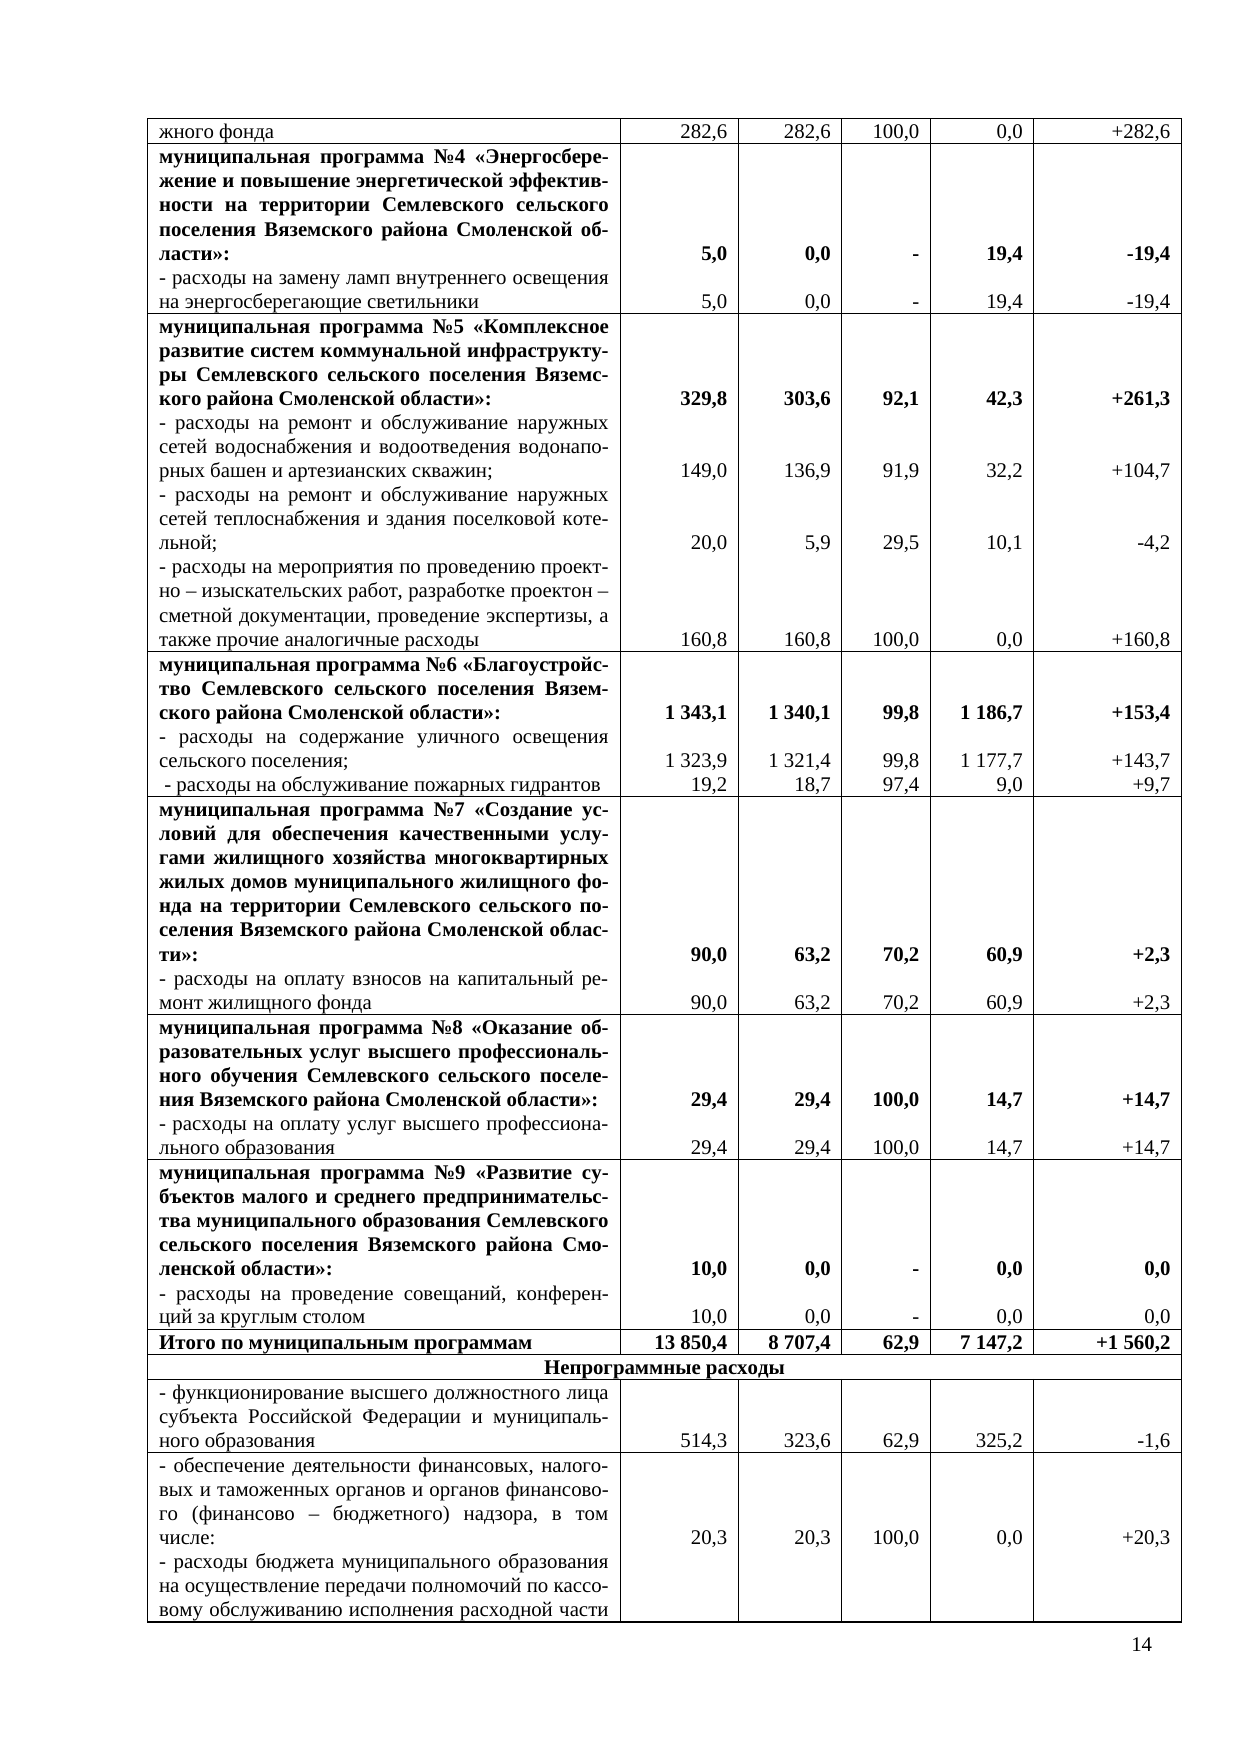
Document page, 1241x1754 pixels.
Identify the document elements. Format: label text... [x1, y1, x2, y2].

table_cell 62,9 [842, 1380, 930, 1452]
table_cell 0,0 0,0 [1034, 1160, 1181, 1328]
table_cell муниципальная программа №8 «Оказание об-разовательных услуг высшего профессиональ-ного обучения Семлевского сельского поселе-ния Вяземского района Смоленской области»: - расходы на оплату услуг высшего профессиона-льного образования [148, 1015, 620, 1159]
table_cell муниципальная программа №6 «Благоустройс-тво Семлевского сельского поселения Вязем-ского района Смоленской области»: - расходы на содержание уличного освещения сельского поселения; - расходы на обслуживание пожарных гидрантов [148, 652, 620, 796]
table_cell 29,4 29,4 [739, 1015, 841, 1159]
table_cell муниципальная программа №7 «Создание ус-ловий для обеспечения качественными услу-гами жилищного хозяйства многоквартирных жилых домов муниципального жилищного фо-нда на территории Семлевского сельского по-селения Вяземского района Смоленской облас-ти»: - расходы на оплату взносов на капитальный ре-монт жилищного фонда [148, 797, 620, 1014]
table_cell 42,3 32,2 10,1 0,0 [931, 314, 1033, 651]
table_cell муниципальная программа №4 «Энергосбере-жение и повышение энергетической эффектив-ности на территории Семлевского сельского поселения Вяземского района Смоленской об-ласти»: - расходы на замену ламп внутреннего освещения на энергосберегающие светильники [148, 144, 620, 313]
table_cell - - [842, 1160, 930, 1328]
table_cell 1 186,7 1 177,7 9,0 [931, 652, 1033, 796]
table_cell 10,0 10,0 [621, 1160, 738, 1328]
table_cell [148, 119, 620, 143]
table_cell 7 147,2 [931, 1330, 1033, 1354]
table_cell 14,7 14,7 [931, 1015, 1033, 1159]
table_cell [621, 119, 738, 143]
table_cell 60,9 60,9 [931, 797, 1033, 1014]
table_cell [1034, 119, 1181, 143]
table_cell +1 560,2 [1034, 1330, 1181, 1354]
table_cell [739, 119, 841, 143]
table_cell 29,4 29,4 [621, 1015, 738, 1159]
table_cell 329,8 149,0 20,0 160,8 [621, 314, 738, 651]
table_cell +20,3 +1,0 +19,3 [1034, 1453, 1181, 1621]
table_cell 19,4 19,4 [931, 144, 1033, 313]
table_cell -1,6 [1034, 1380, 1181, 1452]
table_cell 1 051,1 1 051,1 0,0 [931, 119, 1033, 143]
table_cell 0,0 0,0 [739, 1160, 841, 1328]
table_cell 303,6 136,9 5,9 160,8 [739, 314, 841, 651]
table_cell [148, 1453, 620, 1621]
table_cell 100,0 100,0 100,0 [842, 1453, 930, 1621]
table_cell 20,3 1,0 19,3 [621, 1453, 738, 1621]
table_cell 20,3 1,0 19,3 [739, 1453, 841, 1621]
table_cell +261,3 +104,7 -4,2 +160,8 [1034, 314, 1181, 651]
table_cell 62,9 [842, 1330, 930, 1354]
table_cell 92,1 91,9 29,5 100,0 [842, 314, 930, 651]
table_cell 325,2 [931, 1380, 1033, 1452]
table_cell муниципальная программа №5 «Комплексное развитие систем коммунальной инфраструкту-ры Семлевского сельского поселения Вяземс-кого района Смоленской области»: - расходы на ремонт и обслуживание наружных сетей водоснабжения и водоотведения водонапо-рных башен и артезианских скважин; - расходы на ремонт и обслуживание наружных сетей теплоснабжения и здания поселковой коте-льной; - расходы на мероприятия по проведению проект-но – изыскательских работ, разработке проектон – сметной документации, проведение экспертизы, а также прочие аналогичные расходы [148, 314, 620, 651]
table_cell 323,6 [739, 1380, 841, 1452]
table_cell 63,2 63,2 [739, 797, 841, 1014]
table_cell 5,0 5,0 [621, 144, 738, 313]
table_cell 8 707,4 [739, 1330, 841, 1354]
table_cell 90,0 90,0 [621, 797, 738, 1014]
table_cell - - [842, 144, 930, 313]
table_cell Непрограммные расходы [148, 1355, 1181, 1379]
table_cell -19,4 -19,4 [1034, 144, 1181, 313]
table_cell 99,8 99,8 97,4 [842, 652, 930, 796]
table_cell муниципальная программа №9 «Развитие су-бъектов малого и среднего предпринимательс-тва муниципального образования Семлевского сельского поселения Вяземского района Смо-ленской области»: - расходы на проведение совещаний, конферен-ций за круглым столом [148, 1160, 620, 1328]
table_cell 13 850,4 [621, 1330, 738, 1354]
table_cell Итого по муниципальным программам [148, 1330, 620, 1354]
table_cell +153,4 +143,7 +9,7 [1034, 652, 1181, 796]
table_cell 514,3 [621, 1380, 738, 1452]
table_cell 0,0 0,0 [739, 144, 841, 313]
table_cell 70,2 70,2 [842, 797, 930, 1014]
table_cell +2,3 +2,3 [1034, 797, 1181, 1014]
table_cell 1 340,1 1 321,4 18,7 [739, 652, 841, 796]
table_cell 100,0 100,0 [842, 1015, 930, 1159]
table_cell +14,7 +14,7 [1034, 1015, 1181, 1159]
table_cell 0,0 0,0 0,0 [931, 1453, 1033, 1621]
table_cell 1 343,1 1 323,9 19,2 [621, 652, 738, 796]
table_cell - функционирование высшего должностного лица субъекта Российской Федерации и муниципаль-ного образования [148, 1380, 620, 1452]
table_cell 0,0 0,0 [931, 1160, 1033, 1328]
table_cell 40,9 37,3 100,0 [842, 119, 930, 143]
